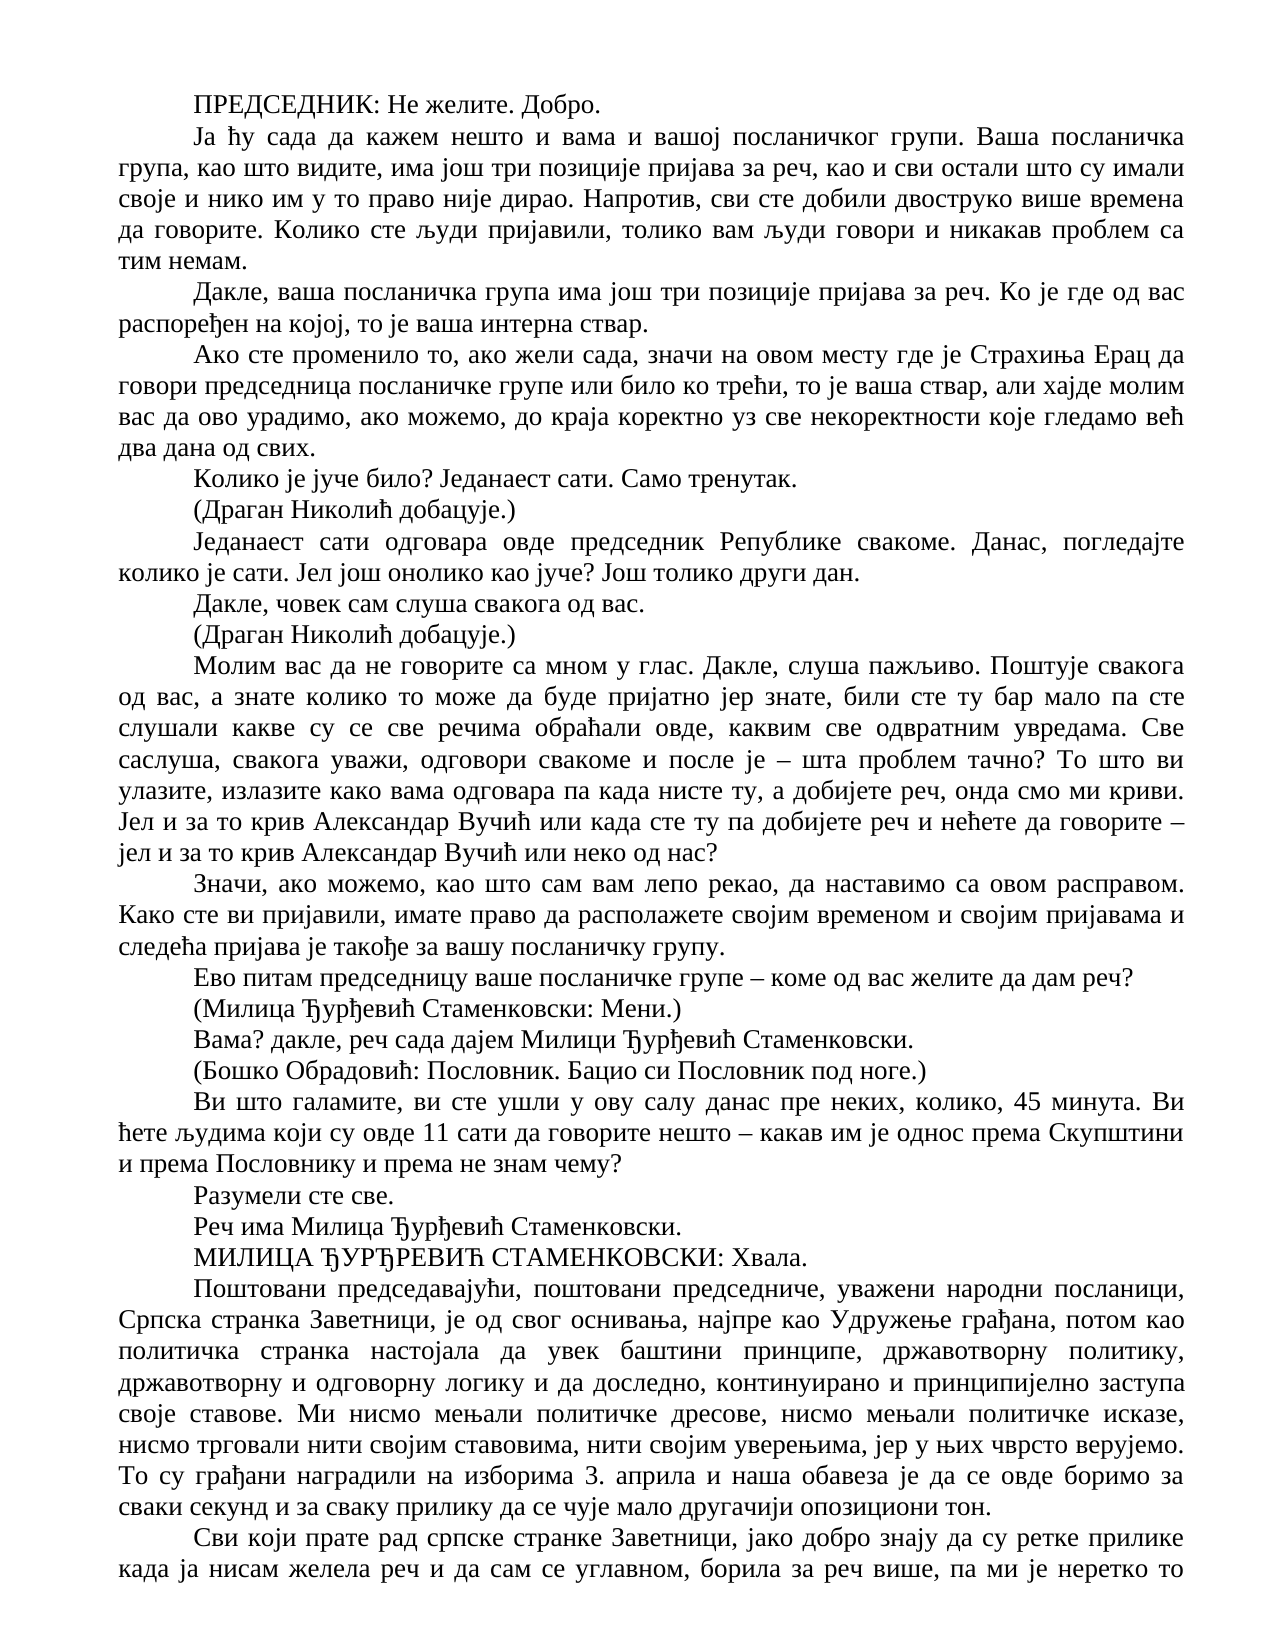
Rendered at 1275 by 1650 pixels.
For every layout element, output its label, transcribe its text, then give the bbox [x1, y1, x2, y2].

text Значи, ако можемо, као што сам вам лепо рекао, да наставимо са овом расправом. Како сте ви пријавили, имате право да располажете својим временом и својим пријавама и следећа пријава је такође за вашу посланичку групу. [118, 867, 1186, 961]
text Ево питам председницу ваше посланичке групе – коме од вас желите да дам реч? [118, 961, 1186, 992]
text Ја ћу сада да кажем нешто и вама и вашој посланичког групи. Ваша посланичка група, као што видите, има још три позиције пријава за реч, као и сви остали што су имали своје и нико им у то право није дирао. Напротив, сви сте добили двоструко више времена да говорите. Колико сте људи пријавили, толико вам људи говори и никакав проблем са тим немам. [118, 120, 1186, 276]
text Поштовани председавајући, поштовани председниче, уважени народни посланици, Српска странка Заветници, је од свог оснивања, најпре као Удружење грађана, потом као политичка странка настојала да увек баштини принципе, државотворну политику, државотворну и одговорну логику и да доследно, континуирано и принципијелно заступа своје ставове. Ми нисмо мењали политичке дресове, нисмо мењали политичке исказе, нисмо трговали нити својим ставовима, нити својим уверењима, јер у њих чврсто верујемо. То су грађани наградили на изборима 3. априла и наша обавеза је да се овде боримо за сваки секунд и за сваку прилику да се чује мало другачији опозициони тон. [118, 1272, 1186, 1521]
text Вама? дакле, реч сада дајем Милици Ђурђевић Стаменковски. [118, 1023, 1186, 1054]
text Ви што галамите, ви сте ушли у ову салу данас пре неких, колико, 45 минута. Ви ћете људима који су овде 11 сати да говорите нешто – какав им је однос према Скупштини и према Пословнику и према не знам чему? [118, 1085, 1186, 1179]
text Једанаест сати одговара овде председник Републике свакоме. Данас, погледајте колико је сати. Јел још онолико као јуче? Још толико други дан. [118, 525, 1186, 587]
text (Драган Николић добацује.) [118, 618, 1186, 649]
text ПРЕДСЕДНИК: Не желите. Добро. [118, 89, 1186, 120]
text (Милица Ђурђевић Стаменковски: Мени.) [118, 992, 1186, 1023]
text МИЛИЦА ЂУРЂРЕВИЋ СТАМЕНКОВСКИ: Хвала. [118, 1241, 1186, 1272]
text Колико је јуче било? Једанаест сати. Само тренутак. [118, 462, 1186, 493]
text Реч има Милица Ђурђевић Стаменковски. [118, 1210, 1186, 1241]
text Молим вас да не говорите са мном у глас. Дакле, слуша пажљиво. Поштује свакога од вас, а знате колико то може да буде пријатно јер знате, били сте ту бар мало па сте слушали какве су се све речима обраћали овде, каквим све одвратним увредама. Све саслуша, свакога уважи, одговори свакоме и после је – шта проблем тачно? То што ви улазите, излазите како вама одговара па када нисте ту, а добијете реч, онда смо ми криви. Јел и за то крив Александар Вучић или када сте ту па добијете реч и нећете да говорите – јел и за то крив Александар Вучић или неко од нас? [118, 649, 1186, 867]
text Дакле, човек сам слуша свакога од вас. [118, 587, 1186, 618]
text (Бошко Обрадовић: Пословник. Бацио си Пословник под ноге.) [118, 1054, 1186, 1085]
text Дакле, ваша посланичка група има још три позиције пријава за реч. Ко је где од вас распоређен на којој, то је ваша интерна ствар. [118, 276, 1186, 338]
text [118, 1521, 1186, 1584]
text (Драган Николић добацује.) [118, 493, 1186, 525]
text Ако сте променило то, ако жели сада, значи на овом месту где је Страхиња Ерац да говори председница посланичке групе или било ко трећи, то је ваша ствар, али хајде молим вас да ово урадимо, ако можемо, до краја коректно уз све некоректности које гледамо већ два дана од свих. [118, 338, 1186, 462]
text Разумели сте све. [118, 1179, 1186, 1210]
